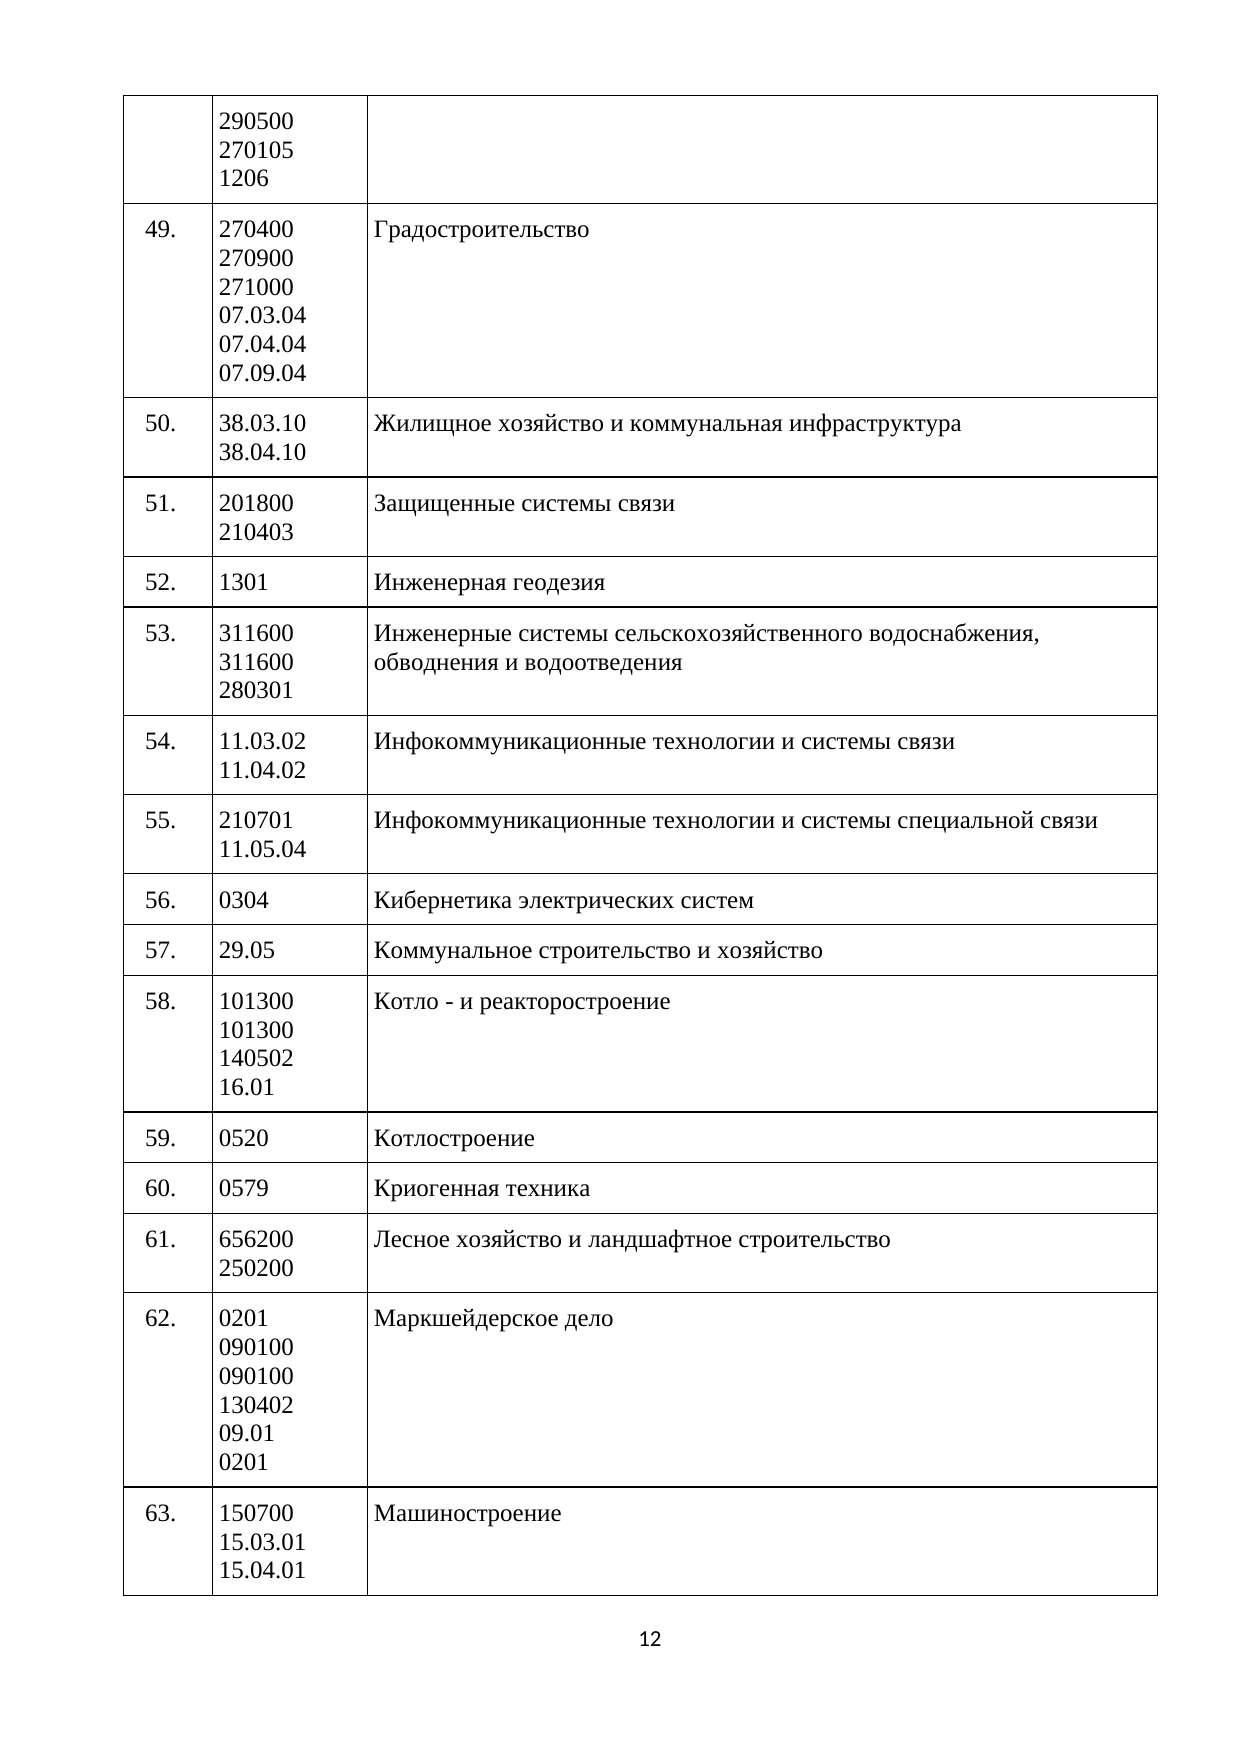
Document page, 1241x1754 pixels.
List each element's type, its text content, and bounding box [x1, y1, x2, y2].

table_cell [124, 1293, 212, 1486]
table_cell 38.03.10 38.04.10 [213, 398, 367, 476]
table_cell [124, 1488, 212, 1594]
table_cell 1301 [213, 557, 367, 606]
table_cell 311600 311600 280301 [213, 608, 367, 714]
table_cell 201800 210403 [213, 478, 367, 556]
table_cell 210701 11.05.04 [213, 795, 367, 873]
table_cell Криогенная техника [368, 1163, 1157, 1213]
table_cell [124, 1113, 212, 1162]
table_cell Инфокоммуникационные технологии и системы специальной связи [368, 795, 1157, 873]
table_cell Инженерные системы сельскохозяйственного водоснабжения, обводнения и водоотведения [368, 608, 1157, 714]
table_cell Градостроительство [368, 204, 1157, 397]
table_cell [124, 1163, 212, 1213]
table_cell [124, 925, 212, 974]
table_cell 29.05 [213, 925, 367, 974]
table_cell [124, 557, 212, 606]
table_cell 101300 101300 140502 16.01 [213, 976, 367, 1111]
table_cell Кибернетика электрических систем [368, 874, 1157, 924]
table_cell Котлостроение [368, 1113, 1157, 1162]
table_cell 270400 270900 271000 07.03.04 07.04.04 07.09.04 [213, 204, 367, 397]
table_cell Маркшейдерское дело [368, 1293, 1157, 1486]
table_cell 656200 250200 [213, 1214, 367, 1292]
table_cell [124, 608, 212, 714]
table_cell [124, 1214, 212, 1292]
table_cell Инженерная геодезия [368, 557, 1157, 606]
table_cell [124, 976, 212, 1111]
table_cell 0201 090100 090100 130402 09.01 0201 [213, 1293, 367, 1486]
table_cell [213, 96, 367, 203]
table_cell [213, 1488, 367, 1594]
table_cell 11.03.02 11.04.02 [213, 716, 367, 794]
table_cell Коммунальное строительство и хозяйство [368, 925, 1157, 974]
table_cell 0520 [213, 1113, 367, 1162]
table_cell [124, 716, 212, 794]
table_cell [124, 795, 212, 873]
table_cell [124, 398, 212, 476]
table_cell [124, 478, 212, 556]
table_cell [368, 96, 1157, 203]
table_cell [124, 874, 212, 924]
table_cell Лесное хозяйство и ландшафтное строительство [368, 1214, 1157, 1292]
table_cell Машиностроение [368, 1488, 1157, 1594]
table_cell Жилищное хозяйство и коммунальная инфраструктура [368, 398, 1157, 476]
table_cell [124, 204, 212, 397]
table_cell Инфокоммуникационные технологии и системы связи [368, 716, 1157, 794]
table_cell 0579 [213, 1163, 367, 1213]
table_cell [124, 96, 212, 203]
table_cell 0304 [213, 874, 367, 924]
table_cell Котло - и реакторостроение [368, 976, 1157, 1111]
table_cell Защищенные системы связи [368, 478, 1157, 556]
